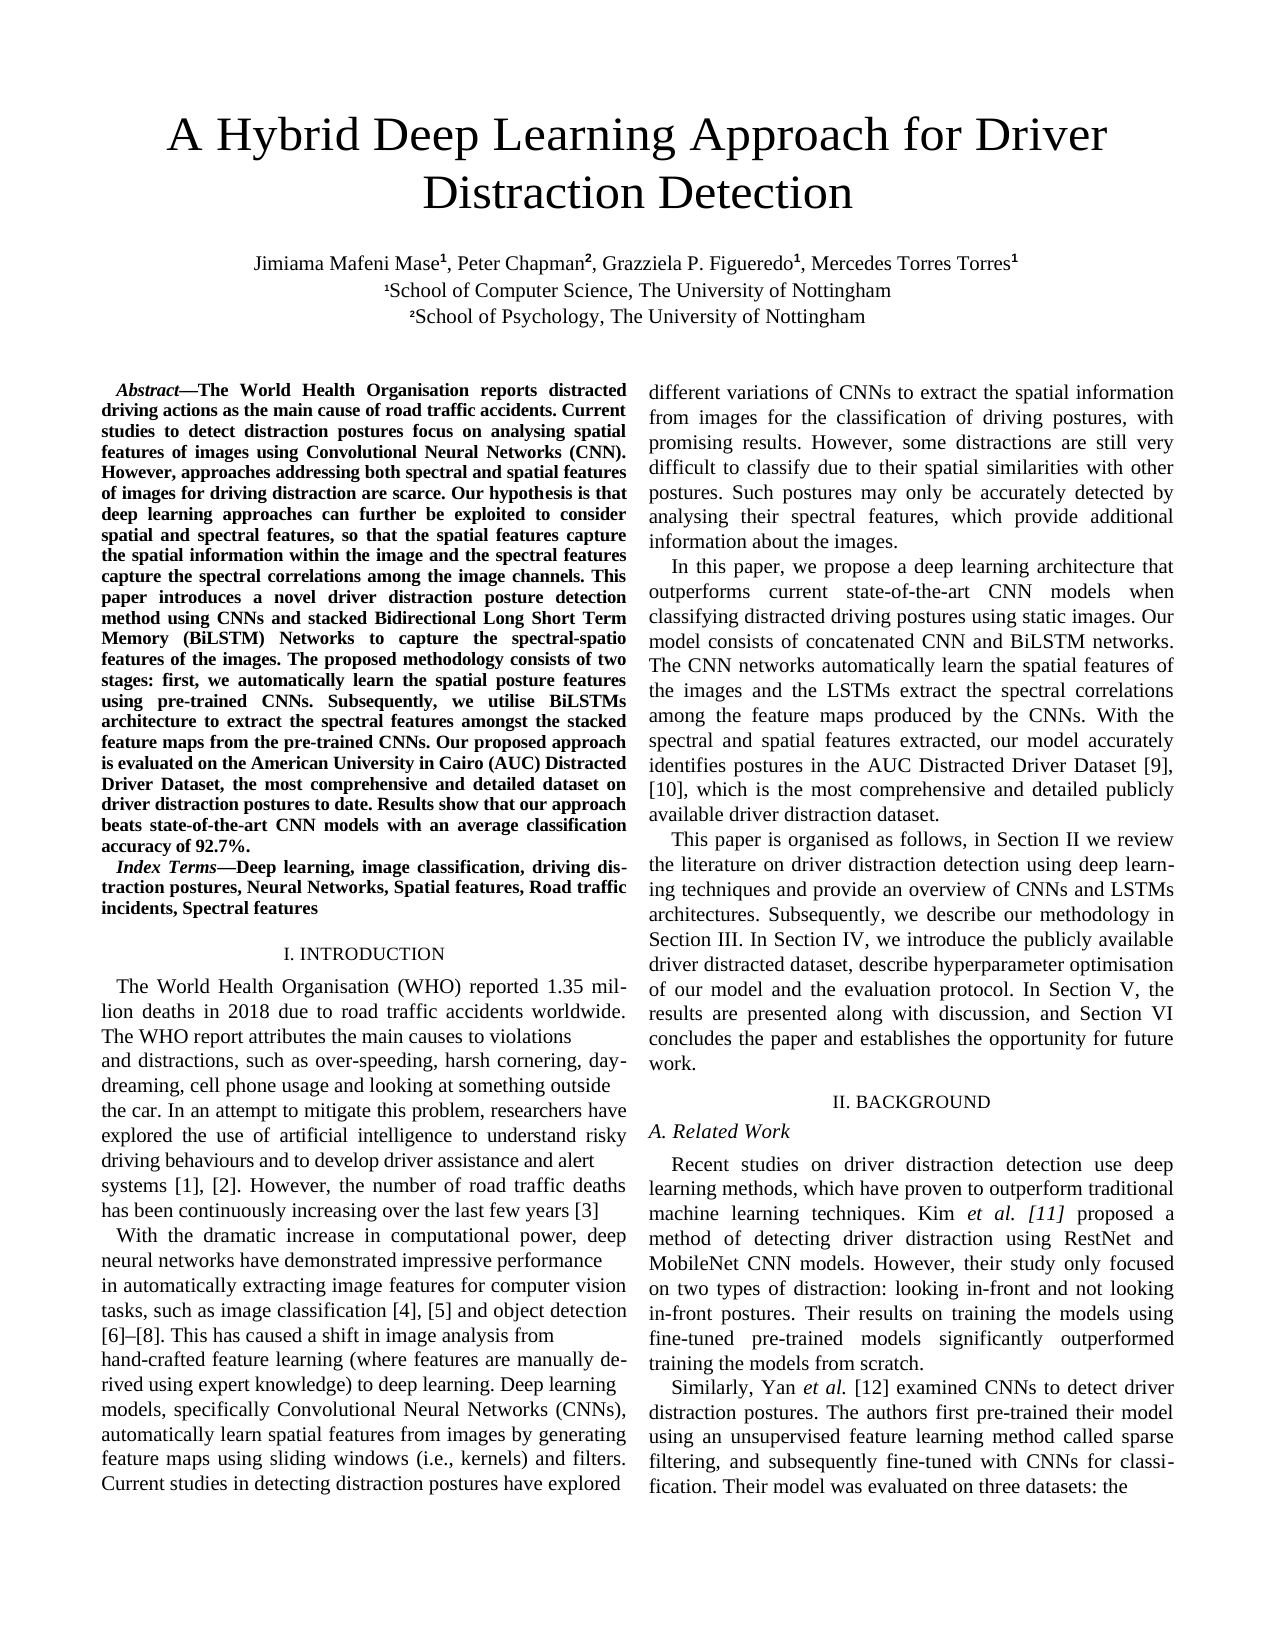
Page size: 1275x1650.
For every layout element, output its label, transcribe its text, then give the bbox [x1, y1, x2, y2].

text With the dramatic increase in computational power, deep neural networks have demonstrated impressive performance [101, 1222, 627, 1272]
text Recent studies on driver distraction detection use deep learning methods, which have proven to outperform traditional machine learning techniques. Kim et al. [11] proposed a method of detecting driver distraction using RestNet and MobileNet CNN models. However, their study only focused on two types of distraction: looking in-front and not looking in-front postures. Their results on training the models using fine-tuned pre-trained models significantly outperformed training the models from scratch. [648, 1151, 1174, 1375]
text This paper is organised as follows, in Section II we review the literature on driver distraction detection using deep learning techniques and provide an overview of CNNs and LSTMs architectures. Subsequently, we describe our methodology in Section III. In Section IV, we introduce the publicly available driver distracted dataset, describe hyperparameter optimisation of our model and the evaluation protocol. In Section V, the results are presented along with discussion, and Section VI concludes the paper and establishes the opportunity for future work. [648, 827, 1174, 1076]
text The World Health Organisation (WHO) reported 1.35 million deaths in 2018 due to road traffic accidents worldwide. The WHO report attributes the main causes to violations [101, 973, 627, 1048]
text different variations of CNNs to extract the spatial information from images for the classification of driving postures, with promising results. However, some distractions are still very difficult to classify due to their spatial similarities with other postures. Such postures may only be accurately detected by analysing their spectral features, which provide additional information about the images. [648, 379, 1174, 554]
text Index Terms—Deep learning, image classification, driving distraction postures, Neural Networks, Spatial features, Road traffic incidents, Spectral features [101, 857, 627, 919]
text I. INTRODUCTION [101, 942, 627, 965]
text A Hybrid Deep Learning Approach for Driver [101, 104, 1174, 162]
text Similarly, Yan et al. [12] examined CNNs to detect driver distraction postures. The authors first pre-trained their model using an unsupervised feature learning method called sparse filtering, and subsequently fine-tuned with CNNs for classification. Their model was evaluated on three datasets: the [648, 1375, 1174, 1498]
text and distractions, such as over-speeding, harsh cornering, daydreaming, cell phone usage and looking at something outside [101, 1048, 627, 1098]
text systems [1], [2]. However, the number of road traffic deaths has been continuously increasing over the last few years [3] [101, 1173, 627, 1222]
text II. BACKGROUND [648, 1090, 1174, 1113]
text Abstract—The World Health Organisation reports distracted driving actions as the main cause of road traffic accidents. Current studies to detect distraction postures focus on analysing spatial features of images using Convolutional Neural Networks (CNN). However, approaches addressing both spectral and spatial features of images for driving distraction are scarce. Our hypothesis is that deep learning approaches can further be exploited to consider spatial and spectral features, so that the spatial features capture the spatial information within the image and the spectral features capture the spectral correlations among the image channels. This paper introduces a novel driver distraction posture detection method using CNNs and stacked Bidirectional Long Short Term Memory (BiLSTM) Networks to capture the spectral-spatio features of the images. The proposed methodology consists of two stages: first, we automatically learn the spatial posture features using pre-trained CNNs. Subsequently, we utilise BiLSTMs architecture to extract the spectral features amongst the stacked feature maps from the pre-trained CNNs. Our proposed approach is evaluated on the American University in Cairo (AUC) Distracted Driver Dataset, the most comprehensive and detailed dataset on driver distraction postures to date. Results show that our approach beats state-of-the-art CNN models with an average classification accuracy of 92.7%. [101, 379, 627, 856]
text A. Related Work [648, 1120, 1174, 1144]
text Jimiama Mafeni Mase1, Peter Chapman2, Grazziela P. Figueredo1, Mercedes Torres Torres1 1School of Computer Science, The University of Nottingham [101, 250, 1174, 302]
text 2School of Psychology, The University of Nottingham [101, 303, 1174, 328]
text In this paper, we propose a deep learning architecture that outperforms current state-of-the-art CNN models when classifying distracted driving postures using static images. Our model consists of concatenated CNN and BiLSTM networks. The CNN networks automatically learn the spatial features of the images and the LSTMs extract the spectral correlations among the feature maps produced by the CNNs. With the spectral and spatial features extracted, our model accurately identifies postures in the AUC Distracted Driver Dataset [9], [10], which is the most comprehensive and detailed publicly available driver distraction dataset. [648, 554, 1174, 827]
text Distraction Detection [101, 163, 1174, 220]
text in automatically extracting image features for computer vision tasks, such as image classification [4], [5] and object detection [6]–[8]. This has caused a shift in image analysis from [101, 1272, 627, 1347]
text the car. In an attempt to mitigate this problem, researchers have explored the use of artificial intelligence to understand risky driving behaviours and to develop driver assistance and alert [101, 1098, 627, 1173]
text models, specifically Convolutional Neural Networks (CNNs), automatically learn spatial features from images by generating feature maps using sliding windows (i.e., kernels) and filters. Current studies in detecting distraction postures have explored [101, 1397, 627, 1495]
text hand-crafted feature learning (where features are manually derived using expert knowledge) to deep learning. Deep learning [101, 1347, 627, 1396]
